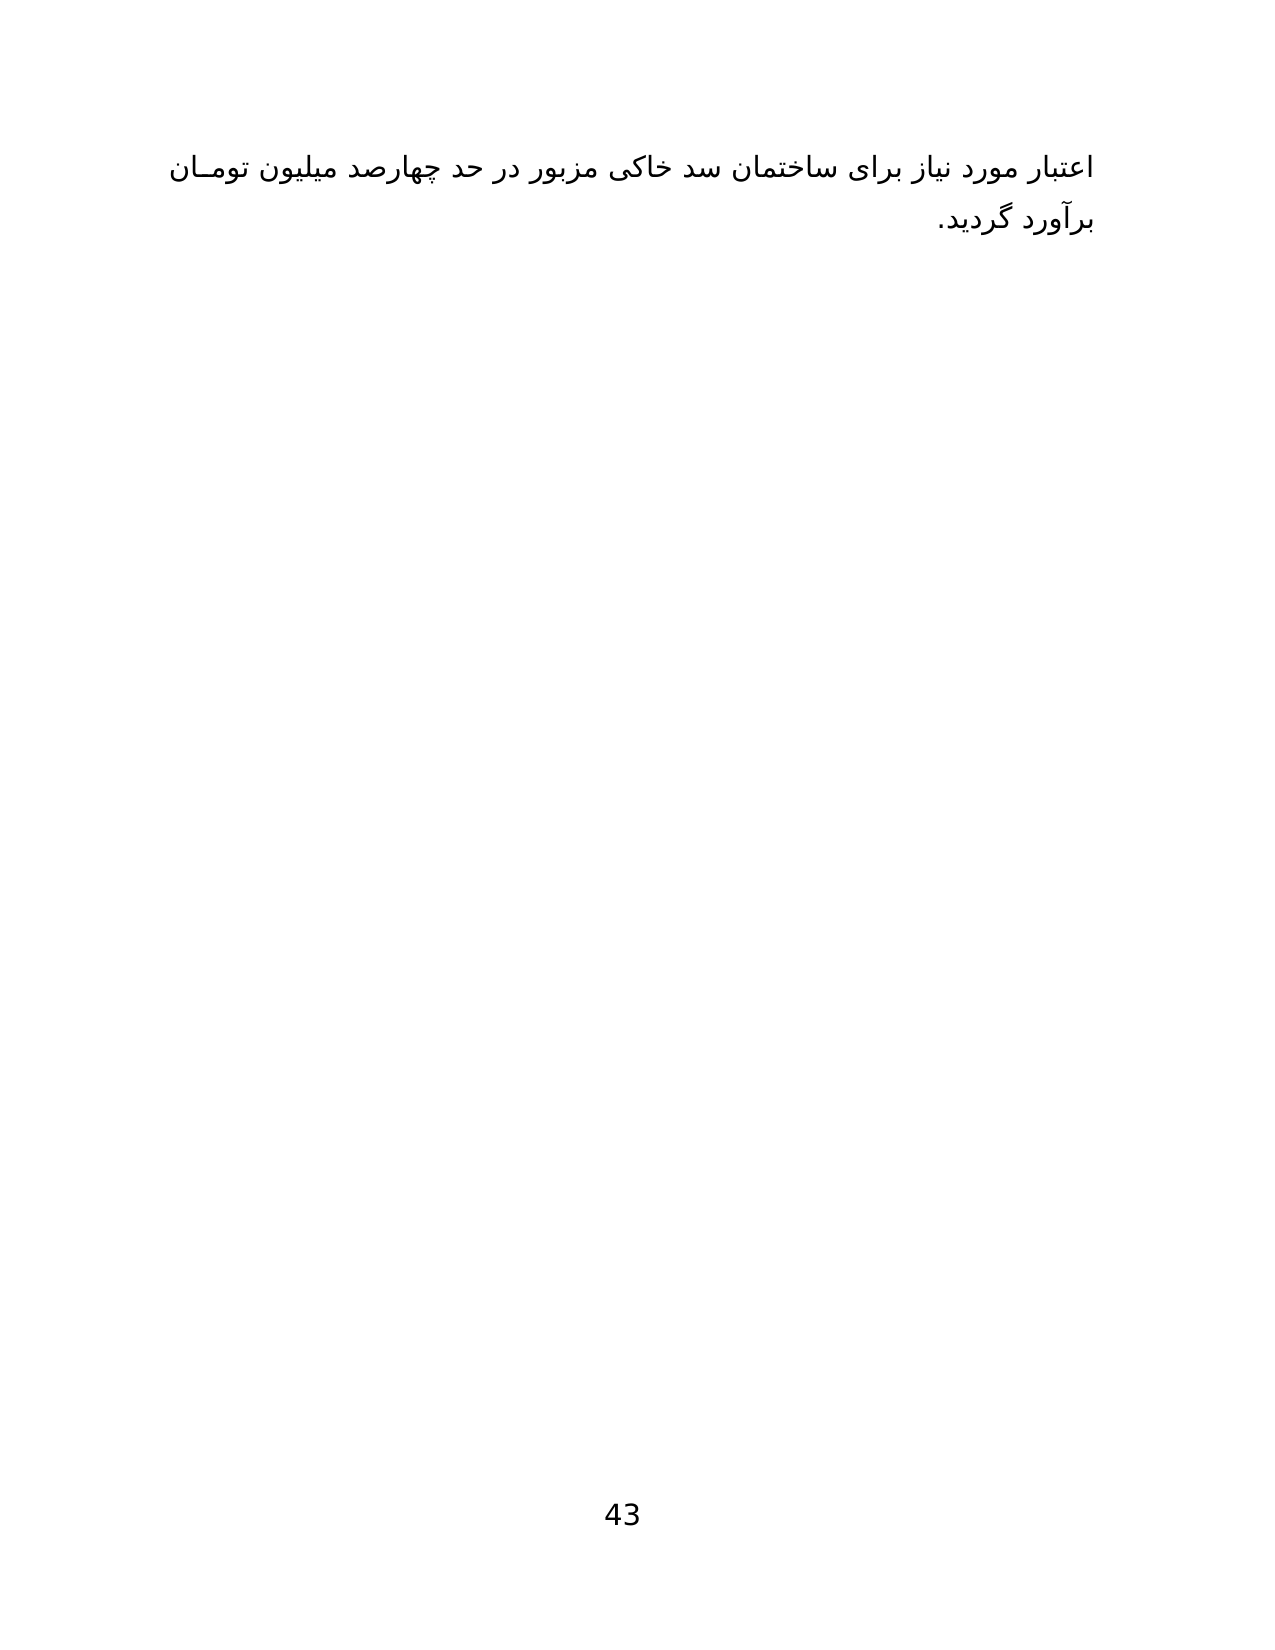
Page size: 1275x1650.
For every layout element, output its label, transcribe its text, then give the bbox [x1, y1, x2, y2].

text اعتبار مورد نیاز برای ساختمان سد خاکی مزبور در حد چهارصد میلیون تومان برآورد گردید. [169, 150, 1095, 235]
